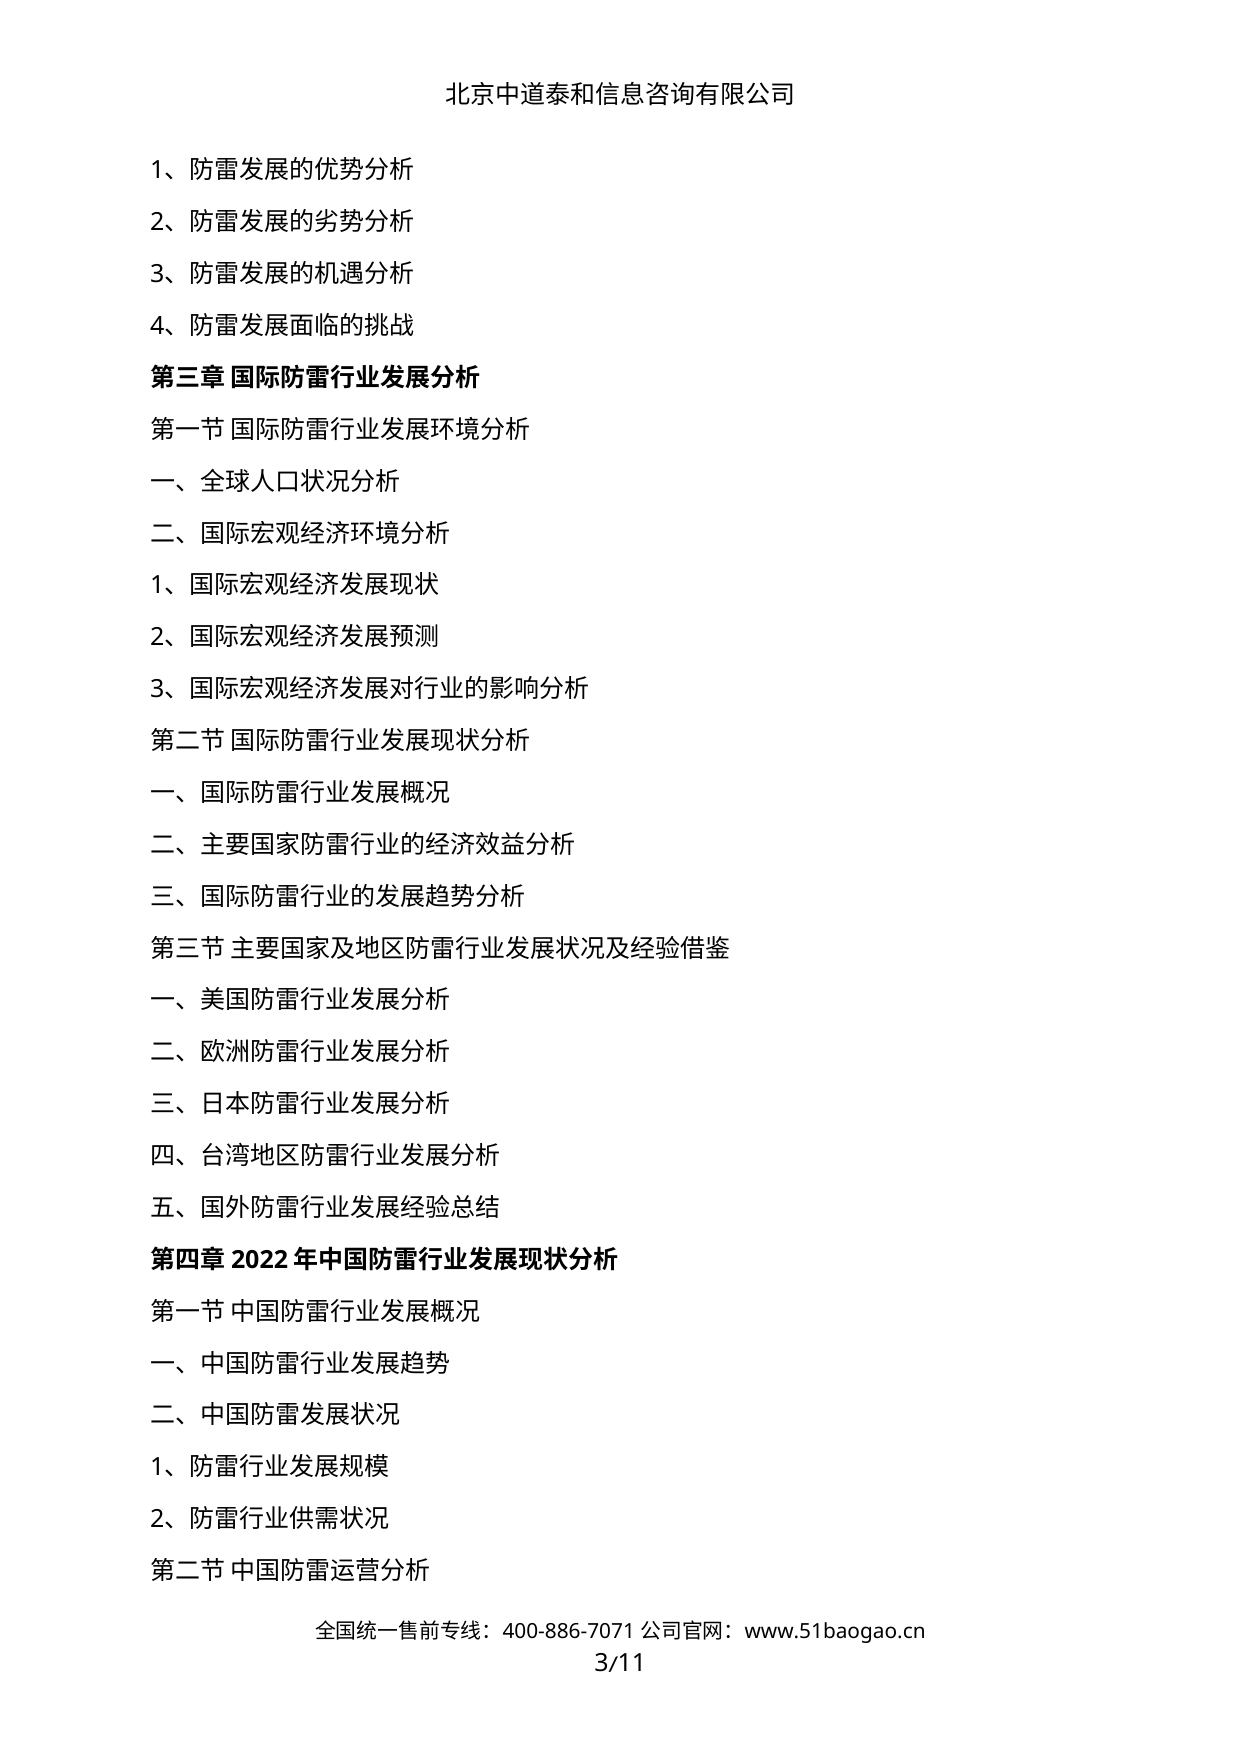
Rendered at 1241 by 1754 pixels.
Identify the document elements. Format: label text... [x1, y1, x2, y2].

text 五、国外防雷行业发展经验总结 [150, 1187, 1090, 1224]
text 1、防雷行业发展规模 [150, 1447, 1090, 1483]
text 2、防雷发展的劣势分析 [150, 202, 1090, 238]
text 二、欧洲防雷行业发展分析 [150, 1032, 1090, 1068]
text 3、国际宏观经济发展对行业的影响分析 [150, 669, 1090, 705]
text 第三节 主要国家及地区防雷行业发展状况及经验借鉴 [150, 928, 1090, 964]
text 1、防雷发展的优势分析 [150, 150, 1090, 186]
text 一、中国防雷行业发展趋势 [150, 1343, 1090, 1379]
text 3、防雷发展的机遇分析 [150, 254, 1090, 290]
text 2、防雷行业供需状况 [150, 1499, 1090, 1535]
text 第三章 国际防雷行业发展分析 [150, 357, 1090, 394]
text 一、国际防雷行业发展概况 [150, 772, 1090, 809]
text 二、主要国家防雷行业的经济效益分析 [150, 824, 1090, 861]
text 四、台湾地区防雷行业发展分析 [150, 1136, 1090, 1172]
text 1、国际宏观经济发展现状 [150, 565, 1090, 601]
text 第一节 国际防雷行业发展环境分析 [150, 409, 1090, 446]
text 第二节 国际防雷行业发展现状分析 [150, 721, 1090, 757]
text 三、国际防雷行业的发展趋势分析 [150, 876, 1090, 912]
text 二、国际宏观经济环境分析 [150, 513, 1090, 549]
text 第四章 2022年中国防雷行业发展现状分析 [150, 1239, 1090, 1276]
text 一、全球人口状况分析 [150, 461, 1090, 497]
text 2、国际宏观经济发展预测 [150, 617, 1090, 653]
text 三、日本防雷行业发展分析 [150, 1084, 1090, 1120]
text 第一节 中国防雷行业发展概况 [150, 1291, 1090, 1327]
text 二、中国防雷发展状况 [150, 1395, 1090, 1431]
text 4、防雷发展面临的挑战 [150, 306, 1090, 342]
text 第二节 中国防雷运营分析 [150, 1551, 1090, 1587]
text 一、美国防雷行业发展分析 [150, 980, 1090, 1016]
